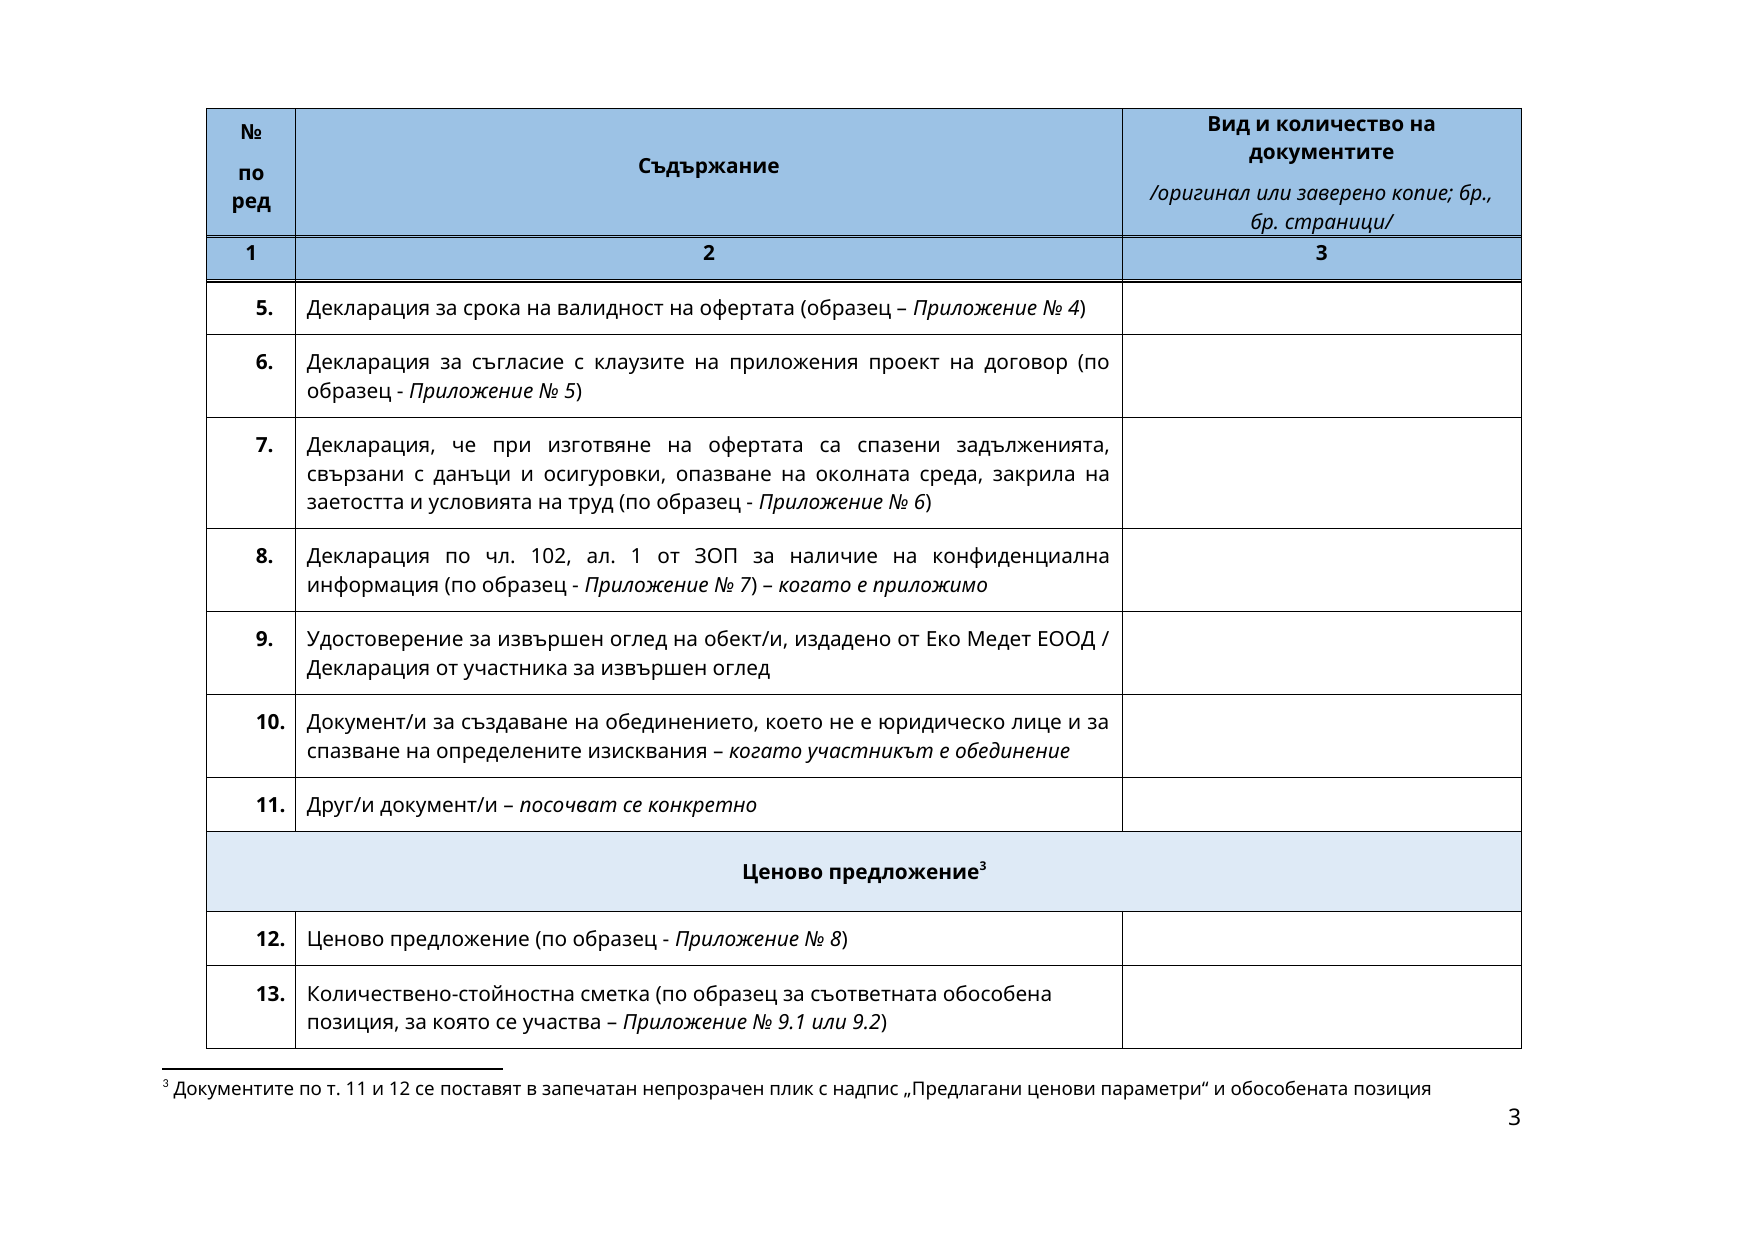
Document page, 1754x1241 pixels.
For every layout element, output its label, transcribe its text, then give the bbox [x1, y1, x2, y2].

table_cell 1 [207, 238, 295, 279]
table_cell [207, 335, 295, 417]
table_cell [1123, 966, 1521, 1048]
table_cell Документ/и за създаване на обединението, което не е юридическо лице и за спазване на определените изисквания – когато участникът е обединение [296, 695, 1122, 777]
table_cell [1123, 529, 1521, 611]
table_cell [207, 418, 295, 528]
table_cell [207, 695, 295, 777]
table_cell [1123, 418, 1521, 528]
table_cell Декларация по чл. 102, ал. 1 от ЗОП за наличие на конфиденциална информация (по образец - Приложение № 7) – когато е приложимо [296, 529, 1122, 611]
table_cell Декларация за срока на валидност на офертата (образец – Приложение № 4) [296, 283, 1122, 334]
table_cell [207, 778, 295, 831]
table_cell [1123, 283, 1521, 334]
table_cell 3 [1123, 238, 1521, 279]
table_cell [1123, 912, 1521, 965]
table_cell [207, 612, 295, 694]
table_header Вид и количество на документите /оригинал или заверено копие; бр., бр. страници/ [1123, 109, 1521, 235]
table_cell [207, 529, 295, 611]
table_cell [1123, 612, 1521, 694]
table_cell Удостоверение за извършен оглед на обект/и, издадено от Eко Медет ЕООД / Декларация от участника за извършен оглед [296, 612, 1122, 694]
table_cell Ценово предложение (по образец - Приложение № 8) [296, 912, 1122, 965]
table_cell [1123, 695, 1521, 777]
table_cell [207, 966, 295, 1048]
table_cell [1123, 778, 1521, 831]
table_header № по ред [207, 109, 295, 235]
table_cell Декларация, че при изготвяне на офертата са спазени задълженията, свързани с данъци и осигуровки, опазване на околната среда, закрила на заетостта и условията на труд (по образец - Приложение № 6) [296, 418, 1122, 528]
table_cell [207, 912, 295, 965]
table_cell Друг/и документ/и – посочват се конкретно [296, 778, 1122, 831]
table_cell [1123, 335, 1521, 417]
table_cell Ценово предложение [207, 832, 1521, 911]
table_cell [207, 283, 295, 334]
table_cell Количествено-стойностна сметка (по образец за съответната обособена позиция, за която се участва – Приложение № 9.1 или 9.2) [296, 966, 1122, 1048]
table_cell 2 [296, 238, 1122, 279]
table_cell Декларация за съгласие с клаузите на приложения проект на договор (по образец - Приложение № 5) [296, 335, 1122, 417]
table_header Съдържание [296, 109, 1122, 235]
